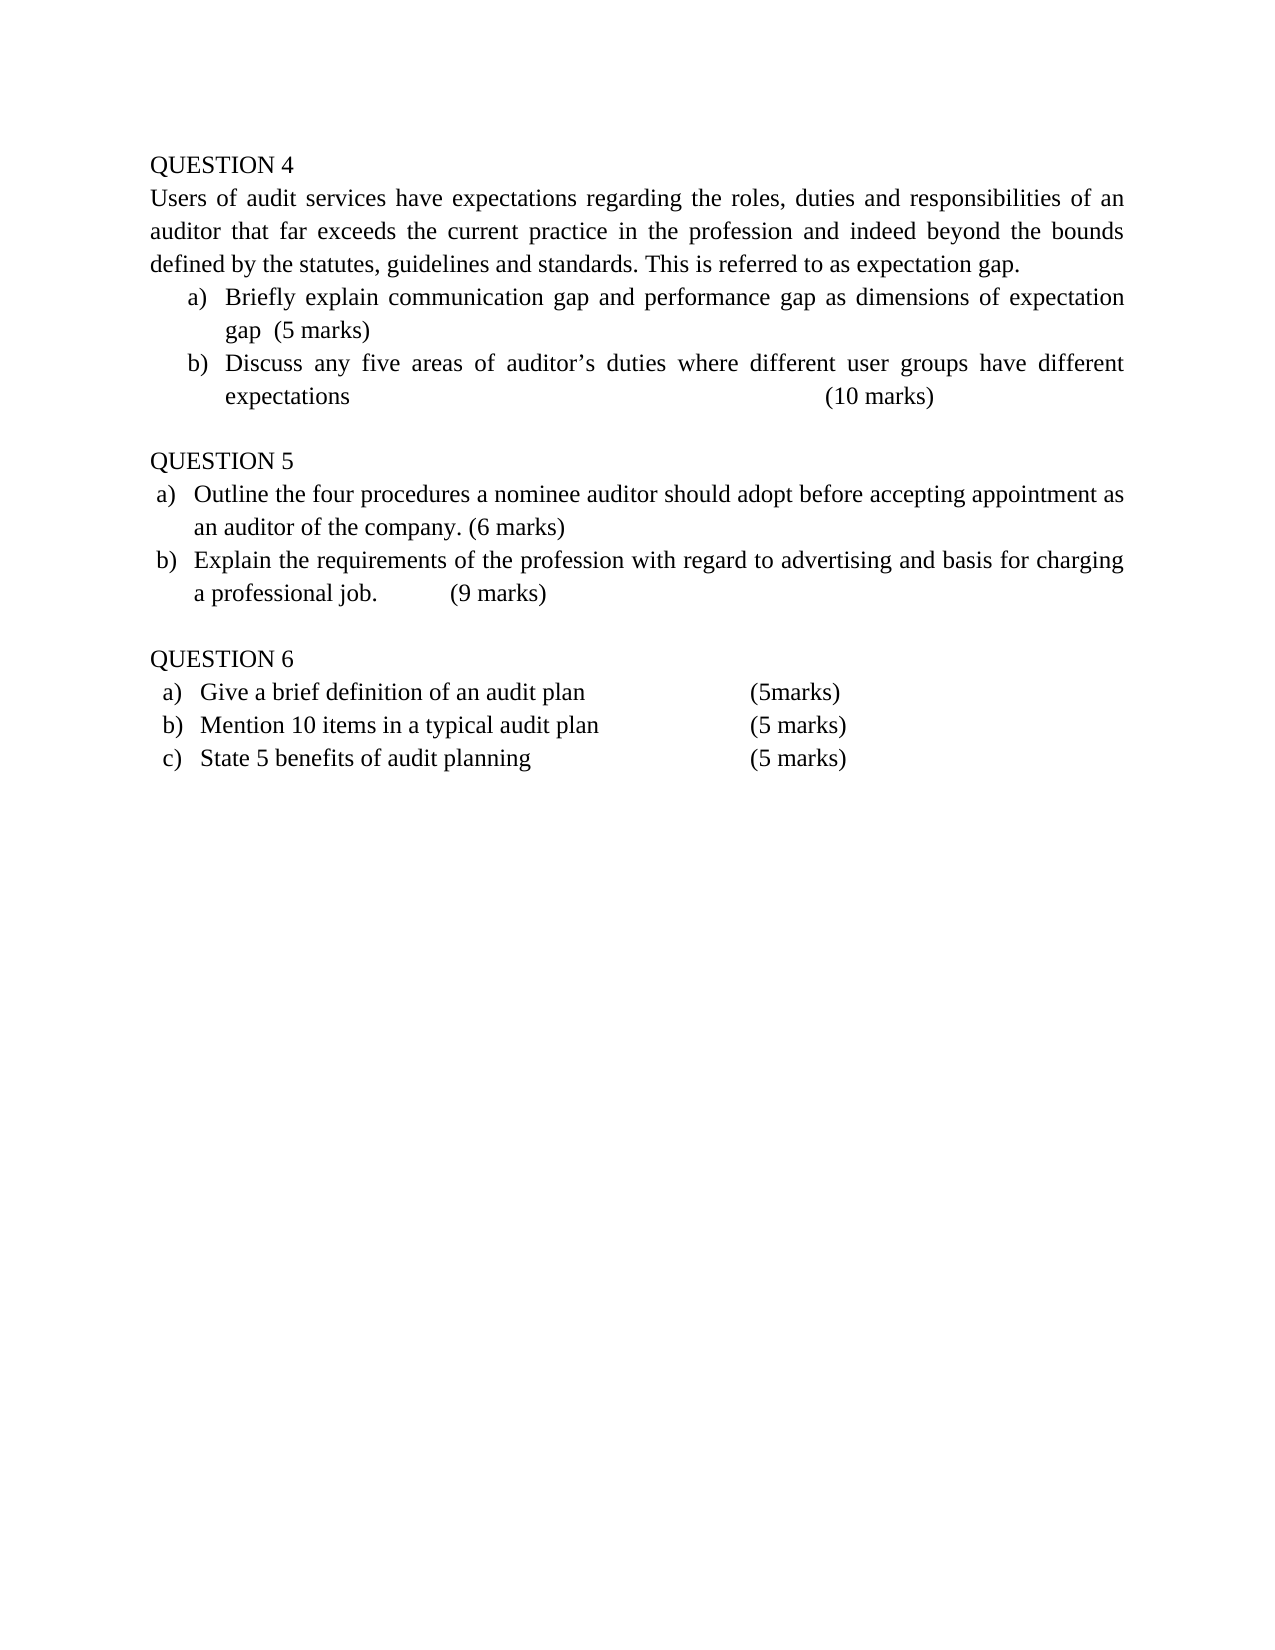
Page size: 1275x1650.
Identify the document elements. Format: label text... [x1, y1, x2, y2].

list State 5 benefits of audit planning (5 marks) [162, 743, 1125, 772]
list Give a brief definition of an audit plan (5marks) [162, 677, 1125, 706]
list QUESTION 6 [150, 644, 1125, 673]
list QUESTION 5 [150, 446, 1125, 475]
list Users of audit services have expectations regarding the roles, duties and responsibilities of an auditor that far exceeds the current practice in the profession and indeed beyond the bounds defined by the statutes, guidelines and standards. This is referred to as expectation gap. [150, 183, 1125, 278]
list Explain the requirements of the profession with regard to advertising and basis for charging a professional job. (9 marks) [156, 545, 1125, 607]
list Outline the four procedures a nominee auditor should adopt before accepting appointment as an auditor of the company. (6 marks) [156, 479, 1125, 541]
list Mention 10 items in a typical audit plan (5 marks) [162, 711, 1125, 739]
list Discuss any five areas of auditor’s duties where different user groups have different expectations (10 marks) [187, 348, 1125, 410]
list Briefly explain communication gap and performance gap as dimensions of expectation gap (5 marks) [187, 282, 1125, 344]
list QUESTION 4 [150, 150, 1125, 179]
